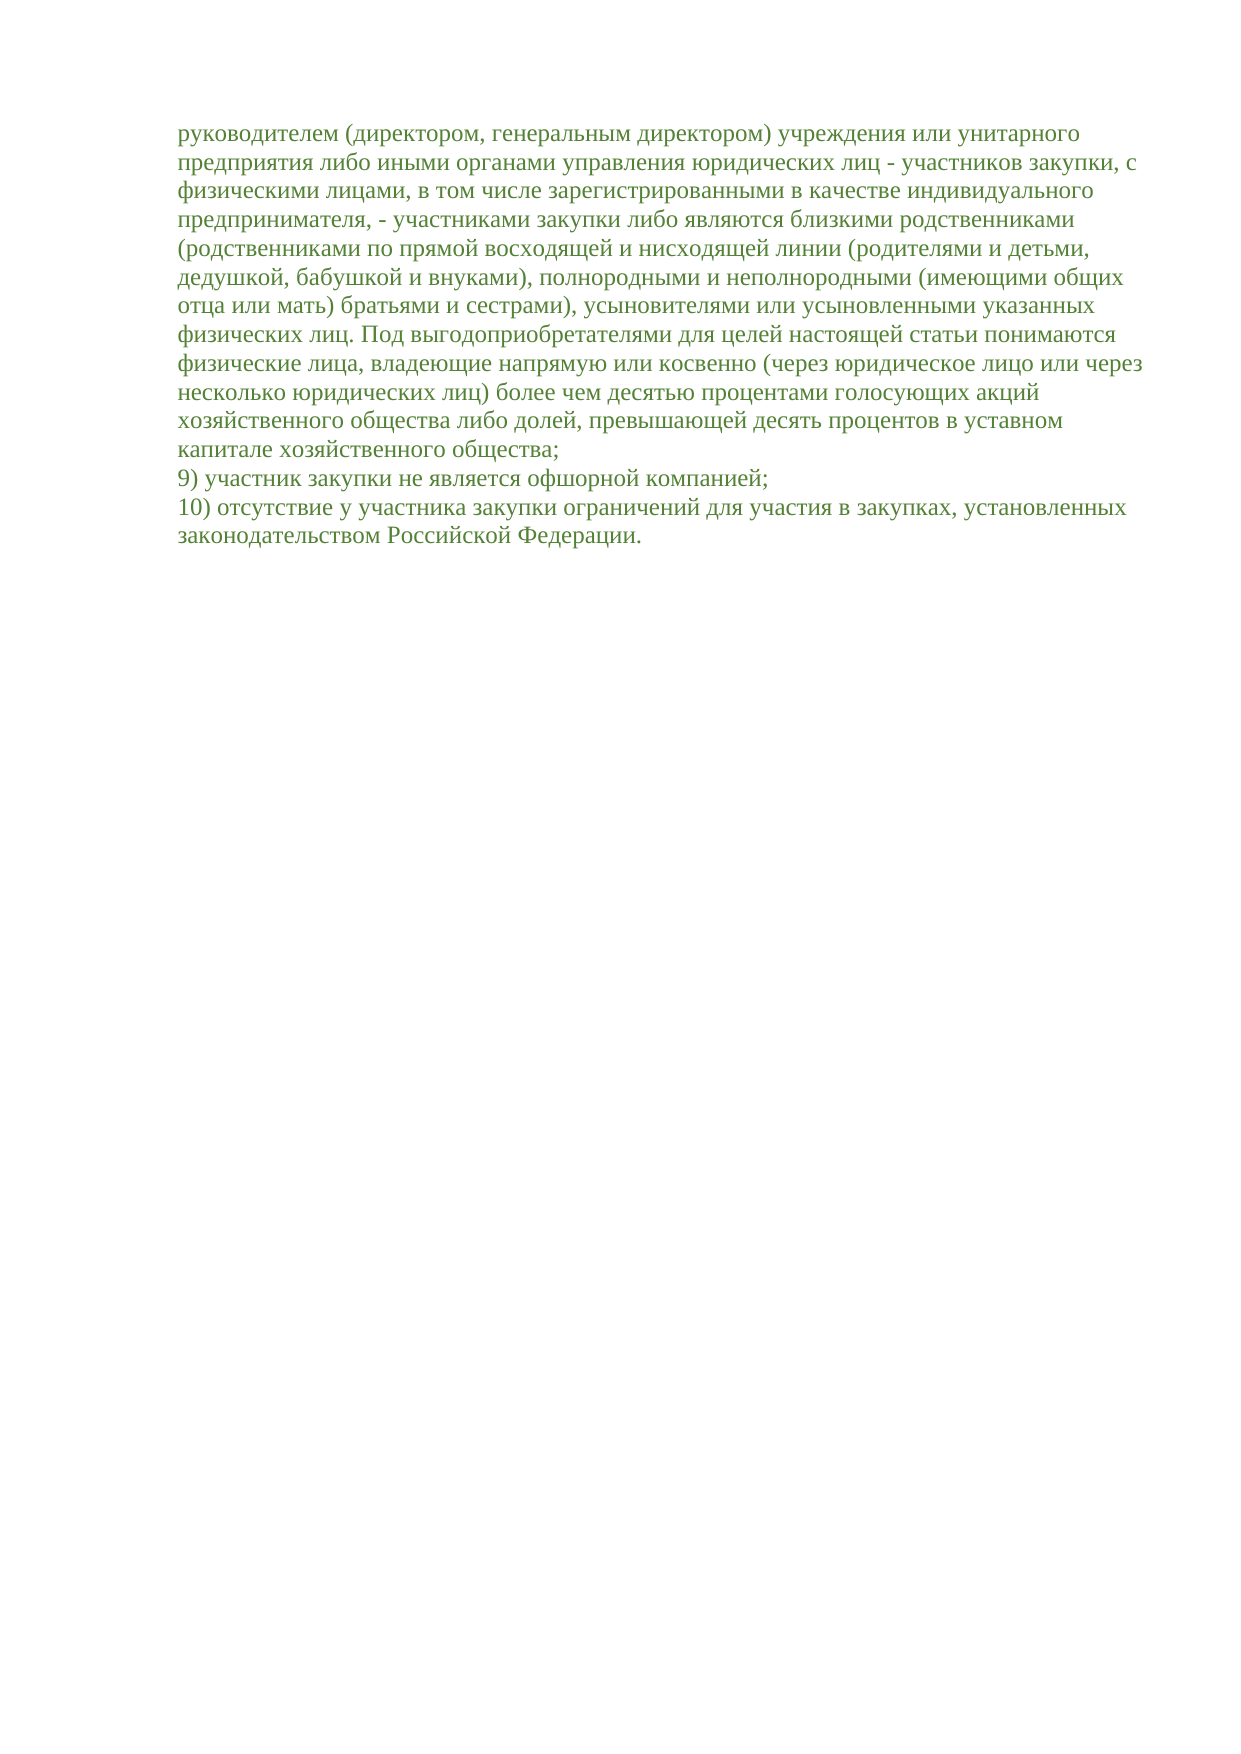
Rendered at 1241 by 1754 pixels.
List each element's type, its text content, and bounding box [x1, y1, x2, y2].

text 10) отсутствие у участника закупки ограничений для участия в закупках, установленных законодательством Российской Федерации. [177, 492, 1152, 549]
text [177, 118, 1152, 463]
text 9) участник закупки не является офшорной компанией; [177, 463, 1152, 492]
